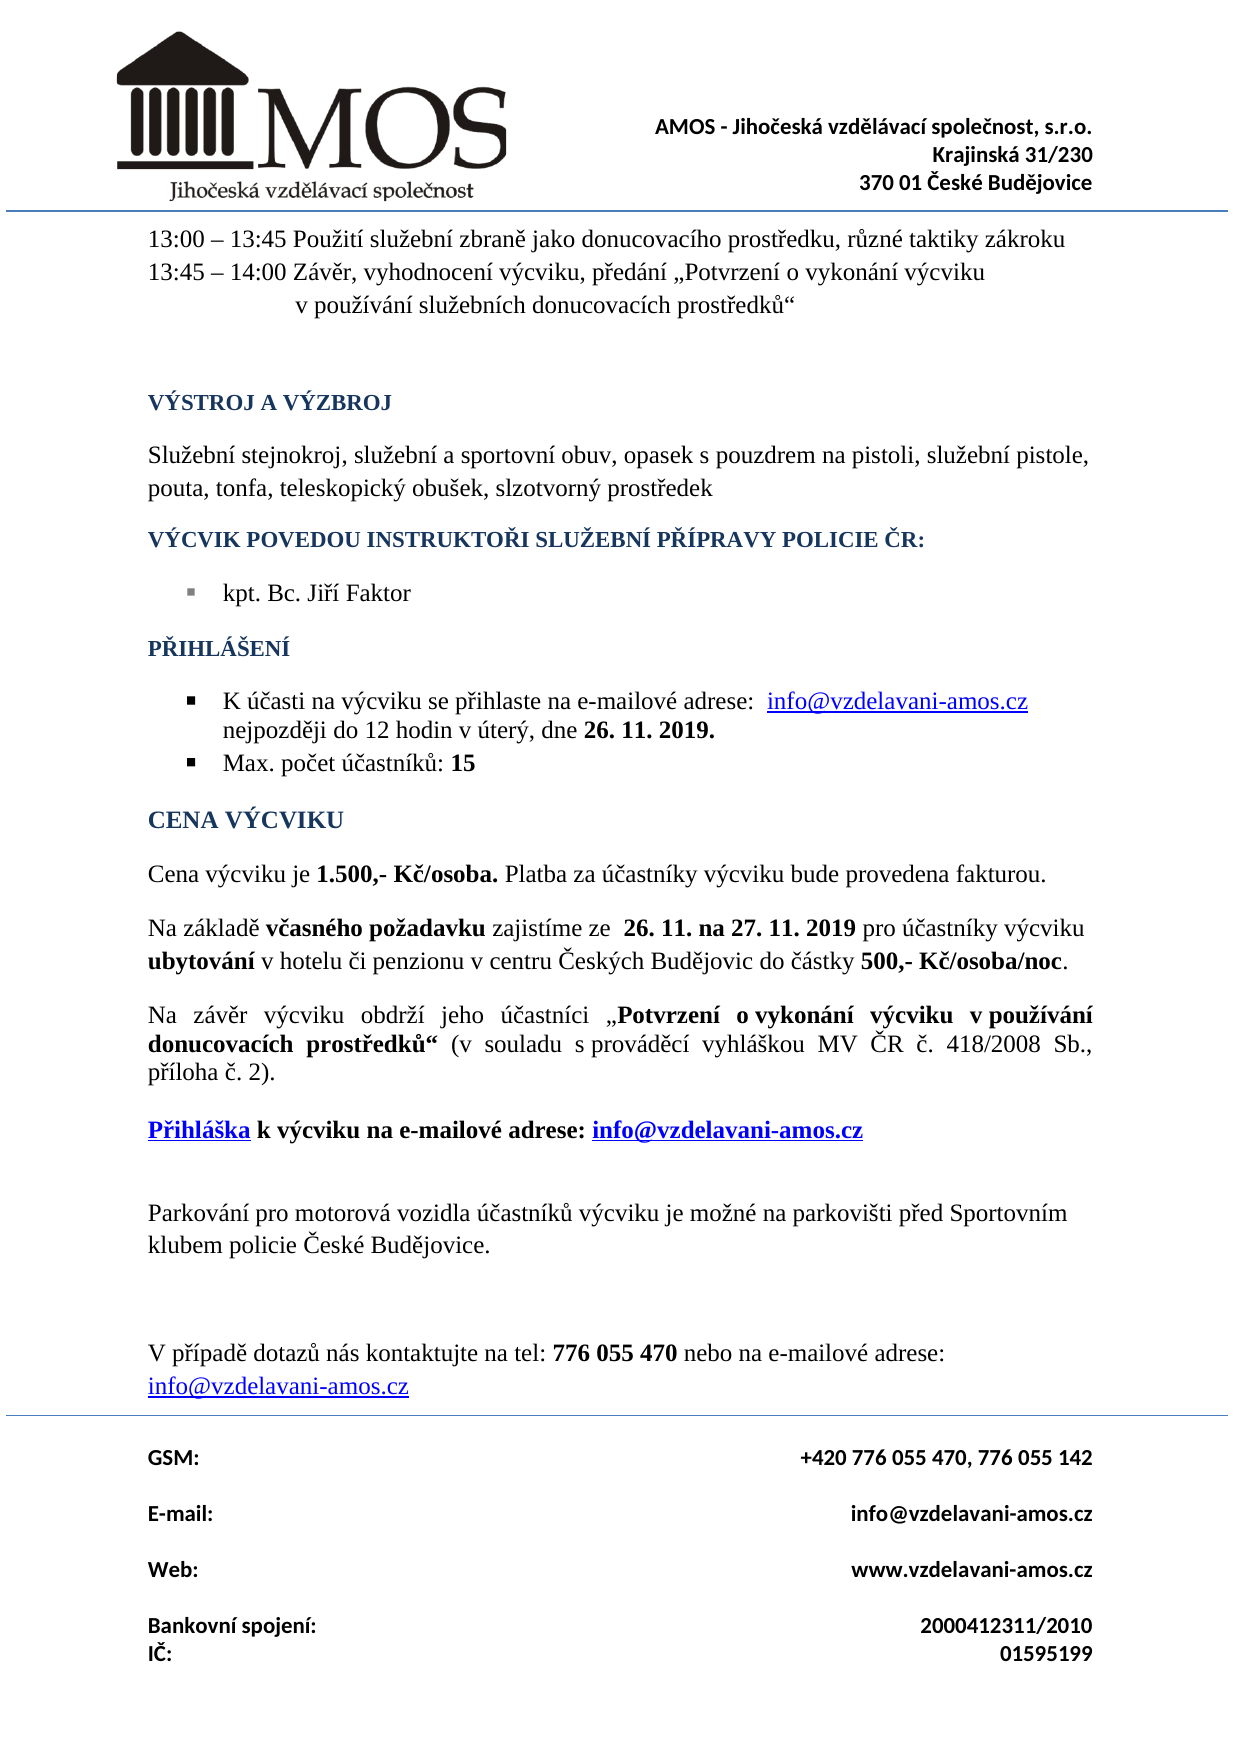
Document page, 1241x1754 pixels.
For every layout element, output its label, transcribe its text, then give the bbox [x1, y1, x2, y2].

list Max. počet účastníků: 15 [185, 748, 1093, 777]
text PŘIHLÁŠENÍ [148, 635, 1093, 661]
text Na závěr výcviku obdrží jeho účastníci „Potvrzení o vykonání výcviku v používání donucovacích prostředků“ (v souladu s prováděcí vyhláškou MV ČR č. 418/2008 Sb., příloha č. 2). [148, 1000, 1093, 1086]
text Parkování pro motorová vozidla účastníků výcviku je možné na parkovišti před Sportovním klubem policie České Budějovice. [148, 1198, 1093, 1259]
list kpt. Bc. Jiří Faktor [185, 578, 1093, 606]
text Na základě včasného požadavku zajistíme ze 26. 11. na 27. 11. 2019 pro účastníky výcviku ubytování v hotelu či penzionu v centru Českých Budějovic do částky 500,- Kč/osoba/noc. [148, 913, 1093, 975]
text V případě dotazů nás kontaktujte na tel: 776 055 470 nebo na e-mailové adrese: [148, 1338, 1093, 1367]
text CENA VÝCVIKU [148, 805, 1093, 834]
text 13:45 – 14:00 Závěr, vyhodnocení výcviku, předání „Potvrzení o vykonání výcviku v používání služebních donucovacích prostředků“ [148, 257, 1093, 319]
picture [115, 31, 506, 201]
list K účasti na výcviku se přihlaste na e-mailové adrese: info@vzdelavani-amos.cz [185, 686, 1093, 715]
text Přihláška k výcviku na e-mailové adrese: info@vzdelavani-amos.cz [148, 1115, 1093, 1144]
text 13:00 – 13:45 Použití služební zbraně jako donucovacího prostředku, různé taktiky zákroku [148, 224, 1093, 253]
text nejpozději do 12 hodin v úterý, dne 26. 11. 2019. [223, 715, 1093, 744]
text VÝcvik povedou instruktoři služební přípravy POLICIE ČR: [148, 527, 1093, 553]
text Služební stejnokroj, služební a sportovní obuv, opasek s pouzdrem na pistoli, služební pistole, pouta, tonfa, teleskopický obušek, slzotvorný prostředek [148, 440, 1093, 501]
text VÝSTROJ A VÝZBROJ [148, 389, 1093, 415]
text info@vzdelavani-amos.cz [148, 1371, 1093, 1400]
text Cena výcviku je 1.500,- Kč/osoba. Platba za účastníky výcviku bude provedena fakturou. [148, 859, 1093, 888]
